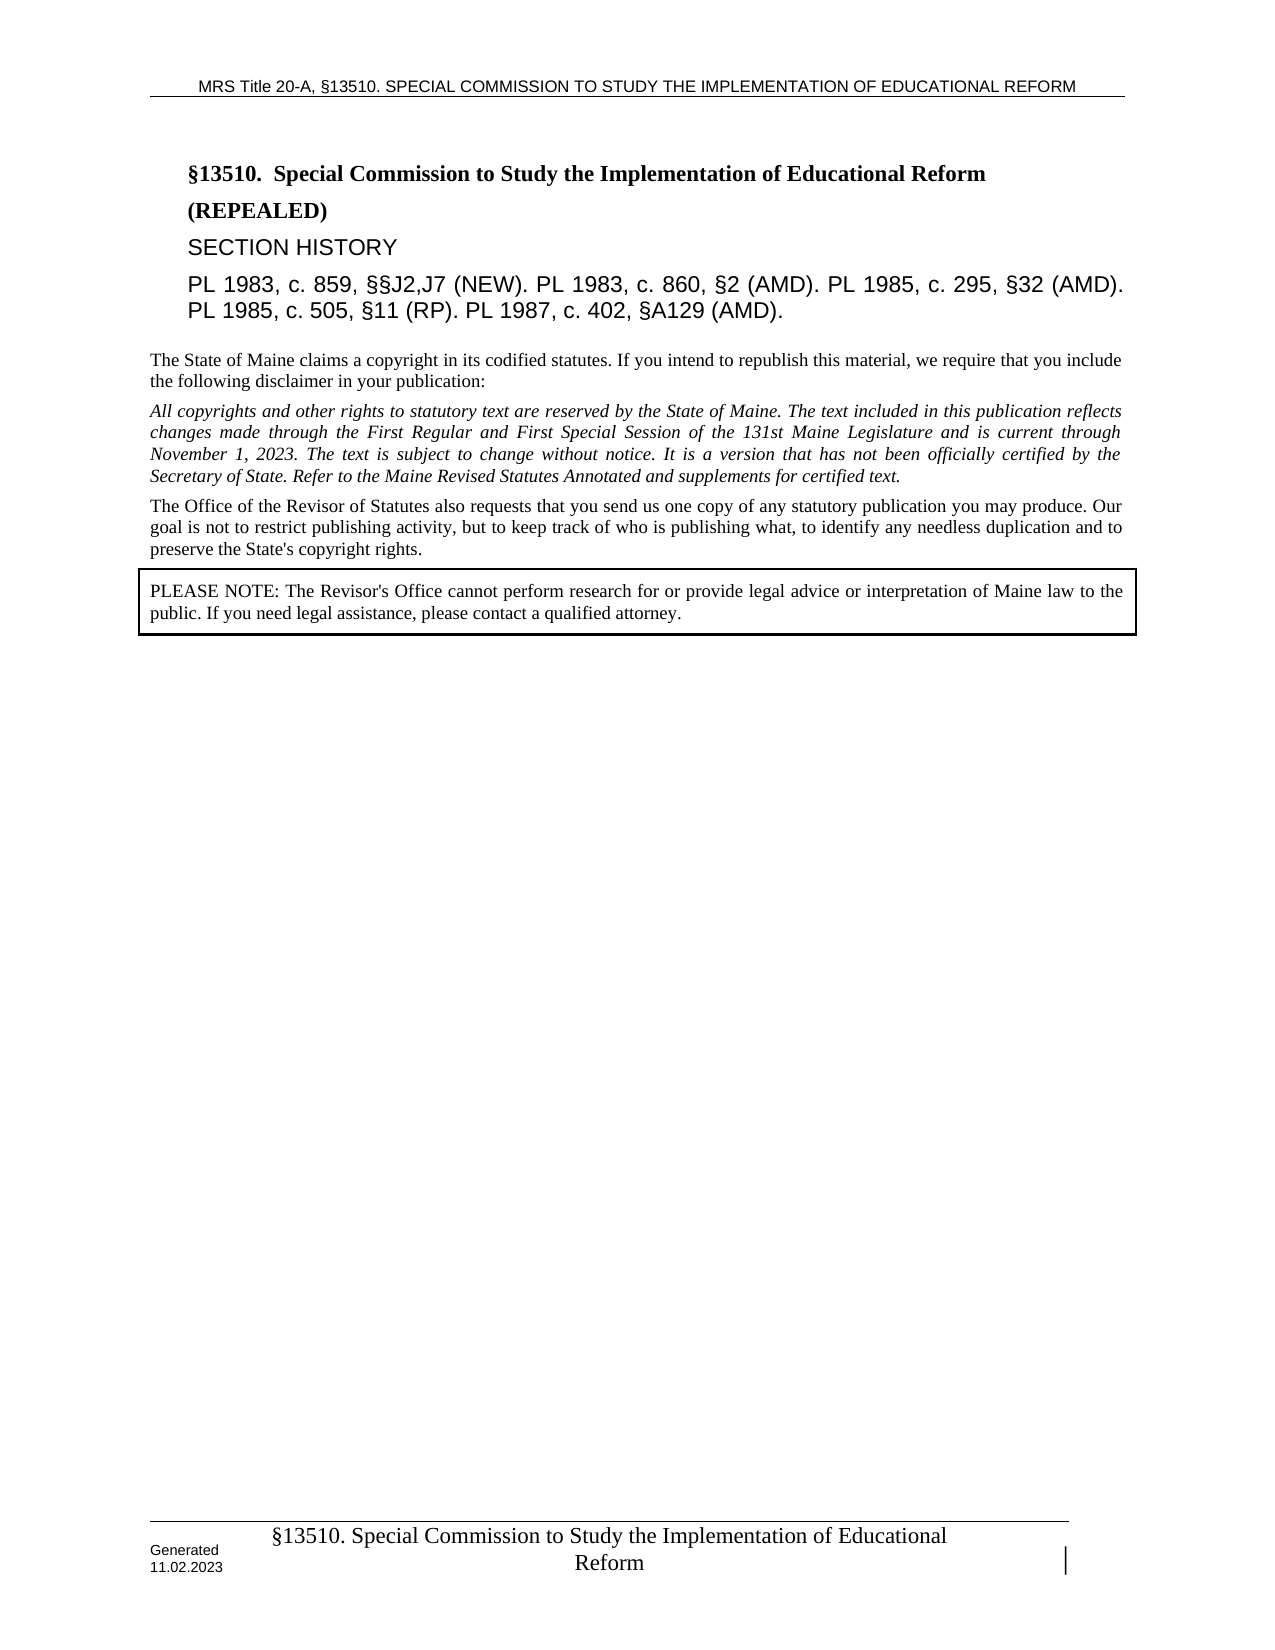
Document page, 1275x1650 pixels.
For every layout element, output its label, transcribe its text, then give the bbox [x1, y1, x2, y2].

text PL 1983, c. 859, §§J2,J7 (NEW). PL 1983, c. 860, §2 (AMD). PL 1985, c. 295, §32 (AMD). PL 1985, c. 505, §11 (RP). PL 1987, c. 402, §A129 (AMD). [187, 271, 1125, 323]
text The Office of the Revisor of Statutes also requests that you send us one copy of any statutory publication you may produce. Our goal is not to restrict publishing activity, but to keep track of who is publishing what, to identify any needless duplication and to preserve the State's copyright rights. [150, 494, 1125, 559]
text PLEASE NOTE: The Revisor's Office cannot perform research for or provide legal advice or interpretation of Maine law to the public. If you need legal assistance, please contact a qualified attorney. [140, 570, 1135, 633]
text §13510. Special Commission to Study the Implementation of Educational Reform [187, 160, 1125, 187]
text (REPEALED) [187, 197, 1125, 223]
text The State of Maine claims a copyright in its codified statutes. If you intend to republish this material, we require that you include the following disclaimer in your publication: [150, 348, 1125, 392]
text All copyrights and other rights to statutory text are reserved by the State of Maine. The text included in this publication reflects changes made through the First Regular and First Special Session of the 131st Maine Legislature and is current through November 1, 2023 . The text is subject to change without notice. It is a version that has not been officially certified by the Secretary of State. Refer to the Maine Revised Statutes Annotated and supplements for certified text. [150, 400, 1125, 486]
text SECTION HISTORY [187, 234, 1125, 260]
